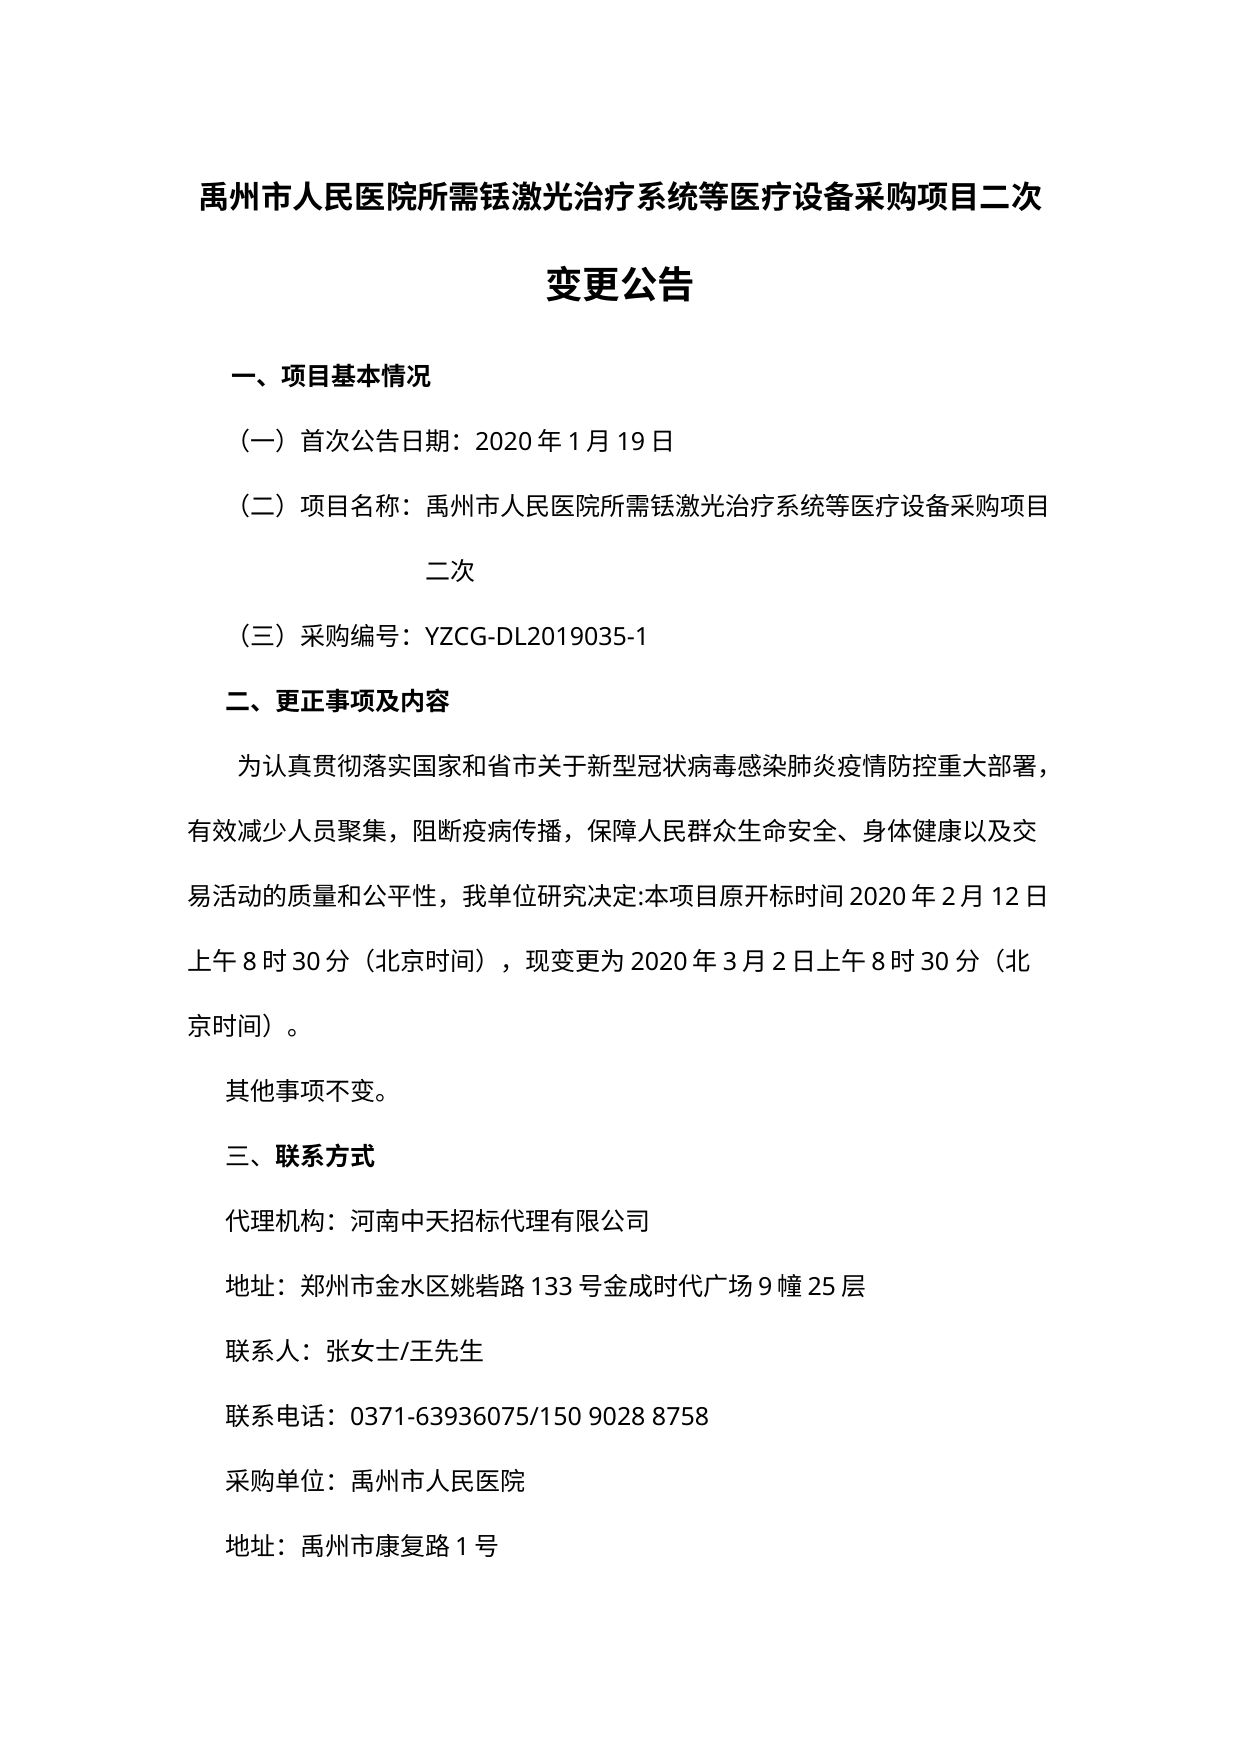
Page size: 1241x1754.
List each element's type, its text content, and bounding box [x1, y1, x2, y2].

text （一）首次公告日期：2020年1月19日 [187, 407, 1053, 472]
text 二、更正事项及内容 [187, 667, 1053, 732]
text 变更公告 [187, 249, 1053, 314]
text 联系人：张女士/王先生 [187, 1317, 1053, 1382]
text 三、联系方式 [187, 1122, 1053, 1187]
text 地址：禹州市康复路1号 [187, 1512, 1053, 1577]
text （三）采购编号：YZCG-DL2019035-1 [187, 602, 1053, 667]
text （二）项目名称：禹州市人民医院所需铥激光治疗系统等医疗设备采购项目二次 [225, 472, 1053, 602]
text 联系电话：0371-63936075/150 9028 8758 [187, 1382, 1053, 1447]
text 禹州市人民医院所需铥激光治疗系统等医疗设备采购项目二次 [187, 162, 1053, 227]
text 代理机构：河南中天招标代理有限公司 [187, 1187, 1053, 1252]
text 采购单位：禹州市人民医院 [187, 1447, 1053, 1512]
text 其他事项不变。 [187, 1057, 1053, 1122]
text 一、项目基本情况 [187, 342, 1053, 407]
text 为认真贯彻落实国家和省市关于新型冠状病毒感染肺炎疫情防控重大部署，有效减少人员聚集，阻断疫病传播，保障人民群众生命安全、身体健康以及交易活动的质量和公平性，我单位研究决定:本项目原开标时间2020年2月12日上午8时30分（北京时间），现变更为2020年3月2日上午8时30 分（北京时间）。 [187, 732, 1053, 1057]
text 地址：郑州市金水区姚砦路133号金成时代广场9幢25层 [187, 1252, 1053, 1317]
